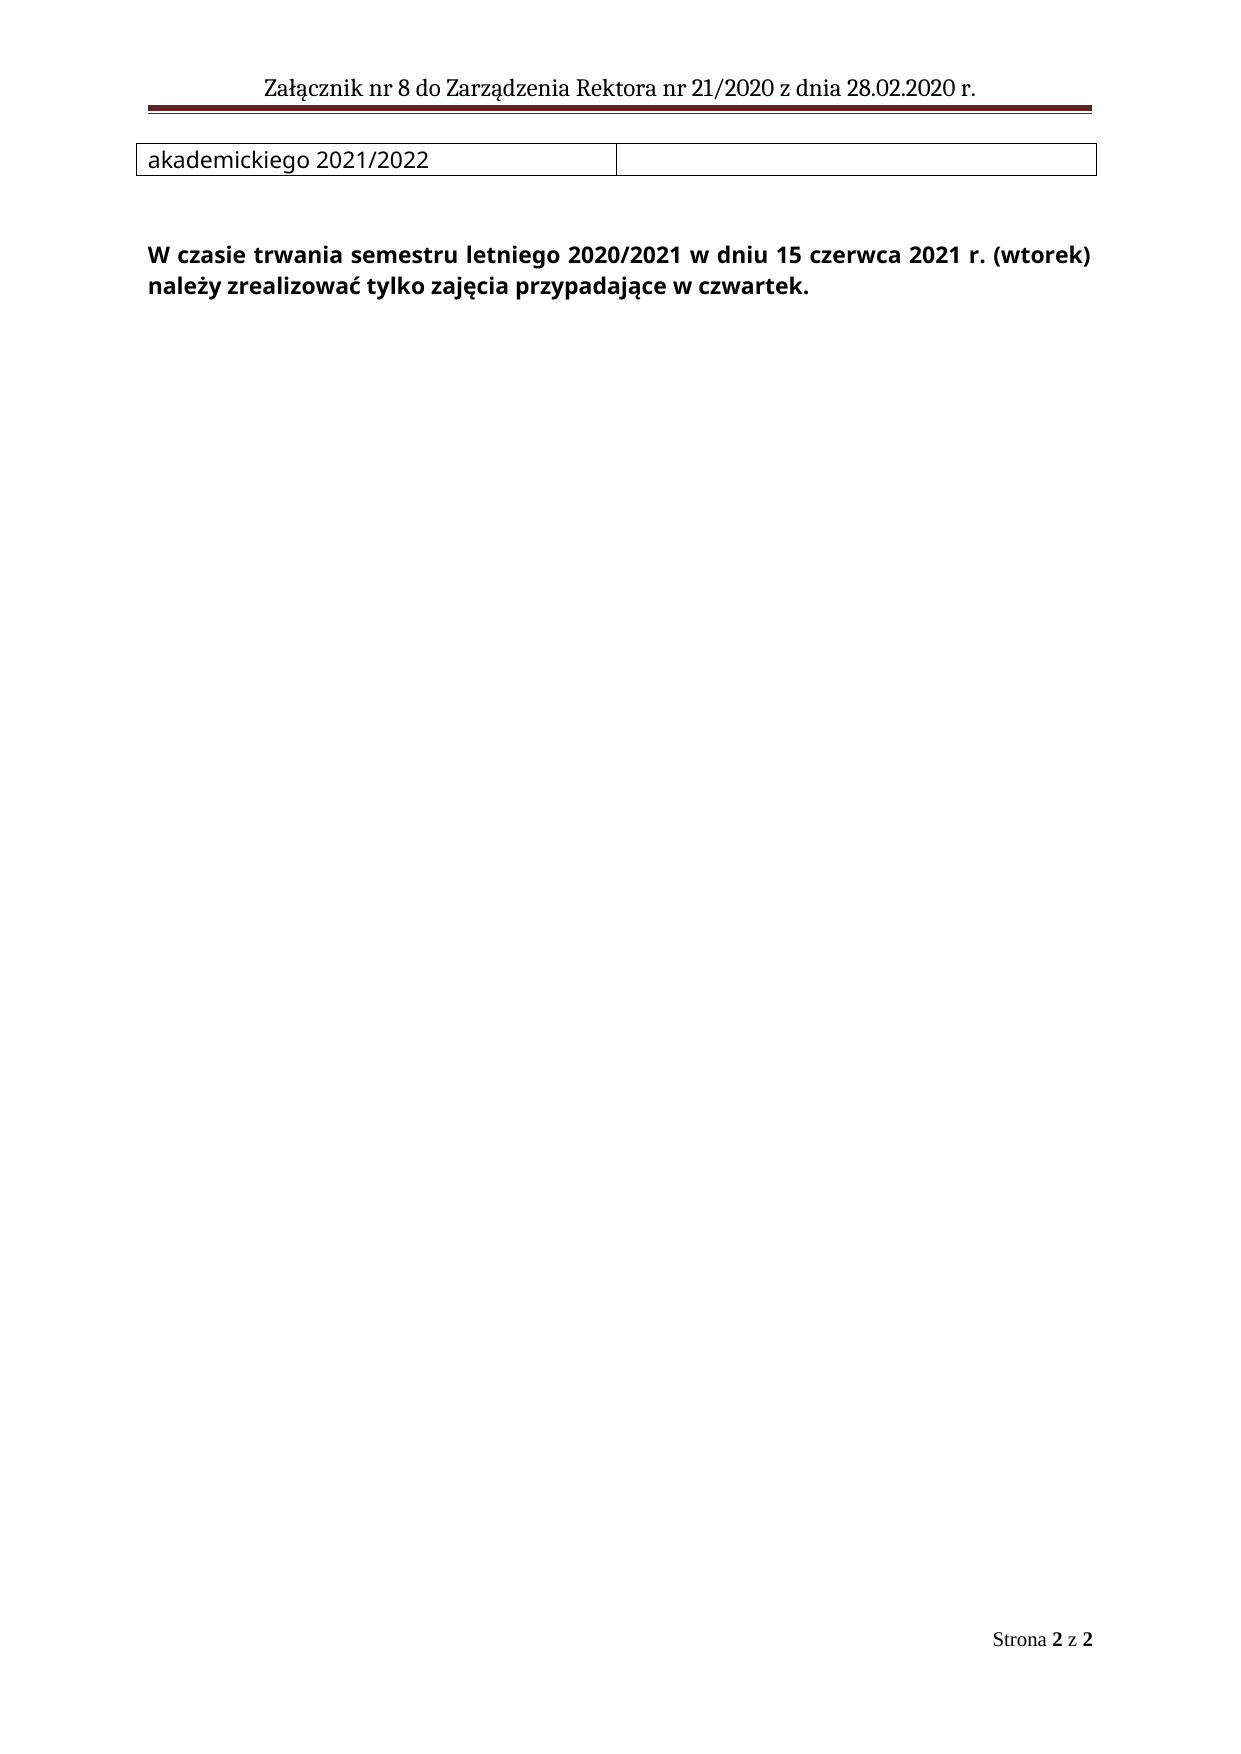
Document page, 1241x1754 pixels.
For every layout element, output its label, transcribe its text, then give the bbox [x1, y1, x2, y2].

text W czasie trwania semestru letniego 2020/2021 w dniu 15 czerwca 2021 r. (wtorek) należy zrealizować tylko zajęcia przypadające w czwartek. [148, 239, 1092, 301]
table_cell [137, 144, 616, 175]
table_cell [617, 144, 1096, 175]
